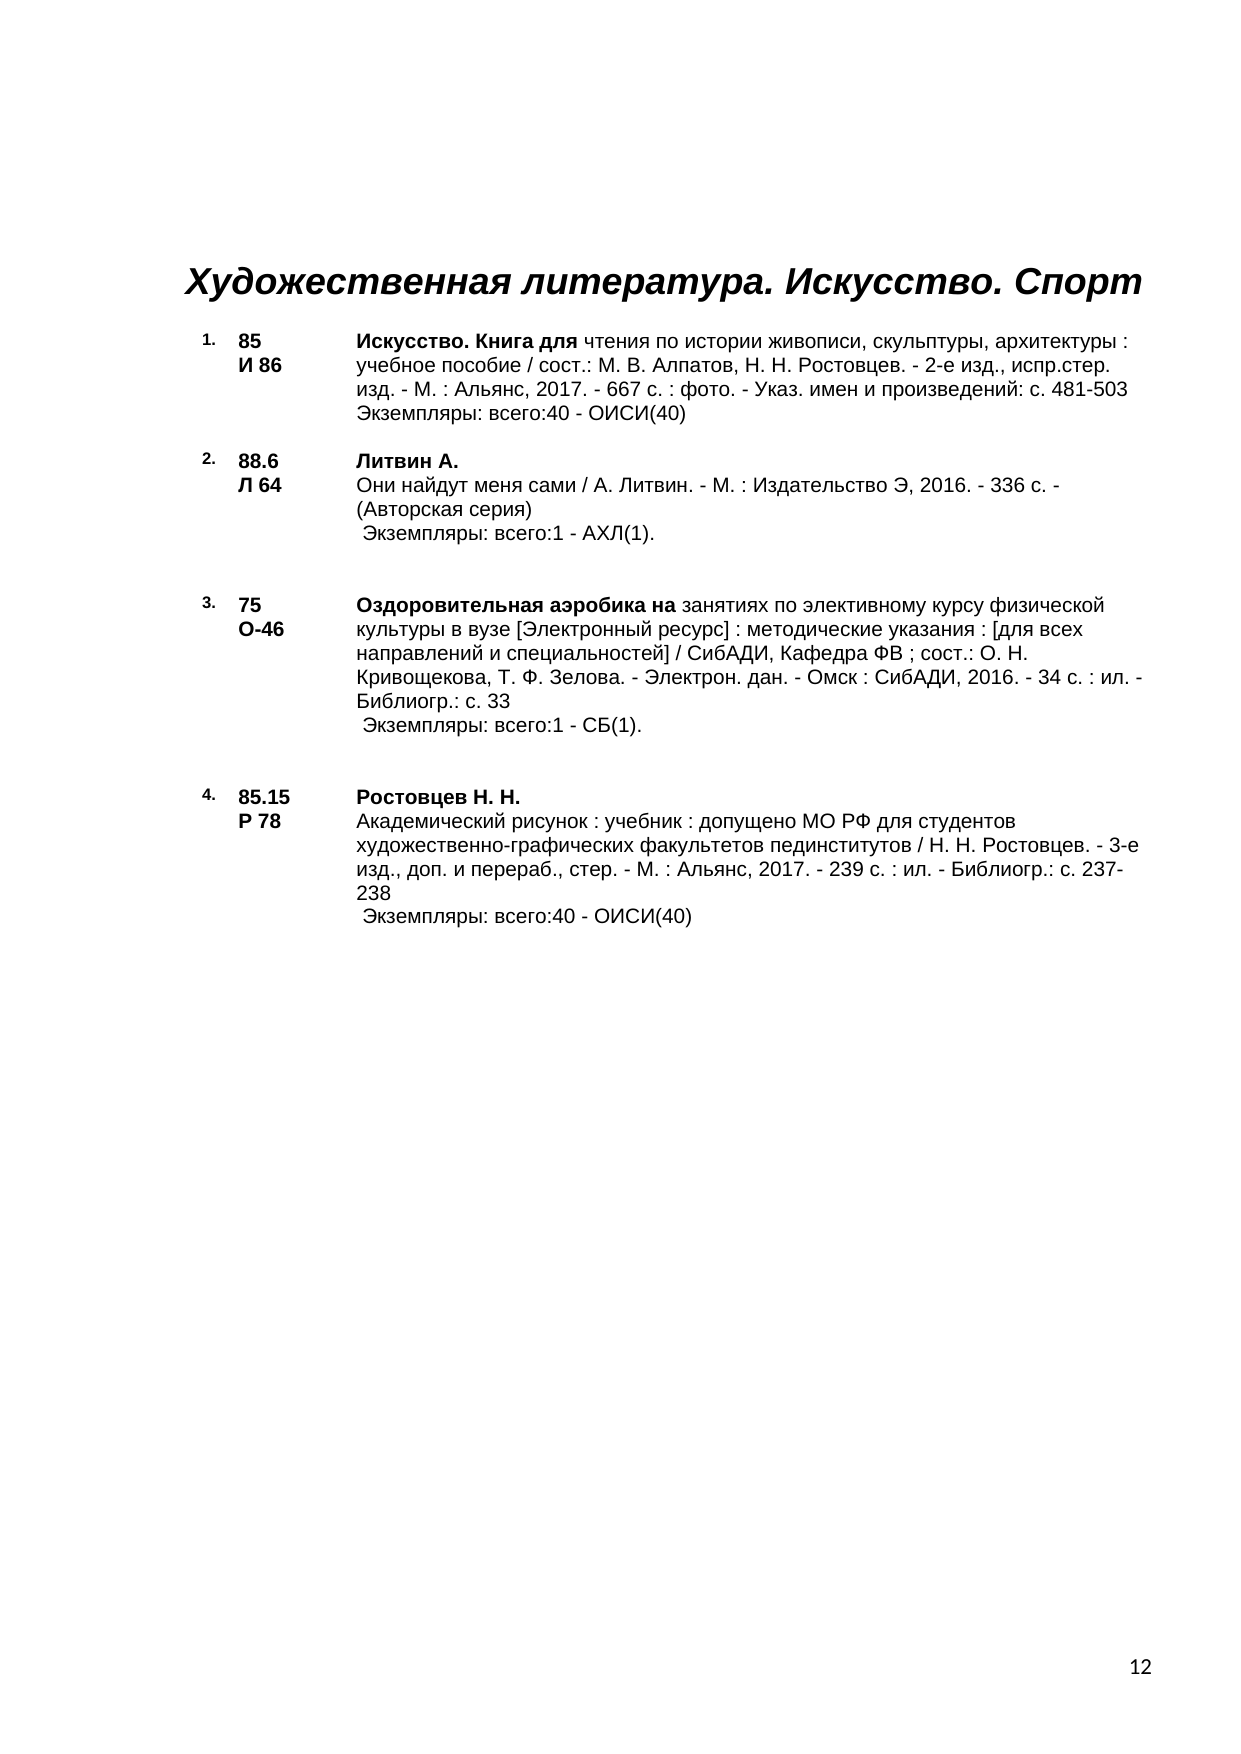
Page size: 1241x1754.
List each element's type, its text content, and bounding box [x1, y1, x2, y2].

table_cell 4. [168, 785, 227, 952]
table_header Искусство. Книга для чтения по истории живописи, скульптуры, архитектуры : учебное пособие / сост.: М. В. Алпатов, Н. Н. Ростовцев. - 2-е изд., испр.стер. изд. - М. : Альянс, 2017. - 667 с. : фото. - Указ. имен и произведений: с. 481-503 Экземпляры: всего:40 - ОИСИ(40) [345, 329, 1161, 449]
table_cell Оздоровительная аэробика на занятиях по элективному курсу физической культуры в вузе [Электронный ресурс] : методические указания : [для всех направлений и специальностей] / СибАДИ, Кафедра ФВ ; сост.: О. Н. Кривощекова, Т. Ф. Зелова. - Электрон. дан. - Омск : СибАДИ, 2016. - 34 с. : ил. - Библиогр.: с. 33 Экземпляры: всего:1 - СБ(1). [345, 593, 1161, 784]
text Художественная литература. Искусство. Спорт [177, 259, 1152, 302]
table_cell 88.6 Л 64 [227, 449, 345, 593]
table_cell Ростовцев Н. Н. Академический рисунок : учебник : допущено МО РФ для студентов художественно-графических факультетов пединститутов / Н. Н. Ростовцев. - 3-е изд., доп. и перераб., стер. - М. : Альянс, 2017. - 239 с. : ил. - Библиогр.: с. 237-238 Экземпляры: всего:40 - ОИСИ(40) [345, 785, 1161, 952]
table_cell 75 О-46 [227, 593, 345, 784]
table_header 1. [168, 329, 227, 449]
table_cell Литвин А. Они найдут меня сами / А. Литвин. - М. : Издательство Э, 2016. - 336 с. - (Авторская серия) Экземпляры: всего:1 - АХЛ(1). [345, 449, 1161, 593]
table_header 85 И 86 [227, 329, 345, 449]
table_cell 85.15 Р 78 [227, 785, 345, 952]
table_cell 3. [168, 593, 227, 784]
table_cell 2. [168, 449, 227, 593]
